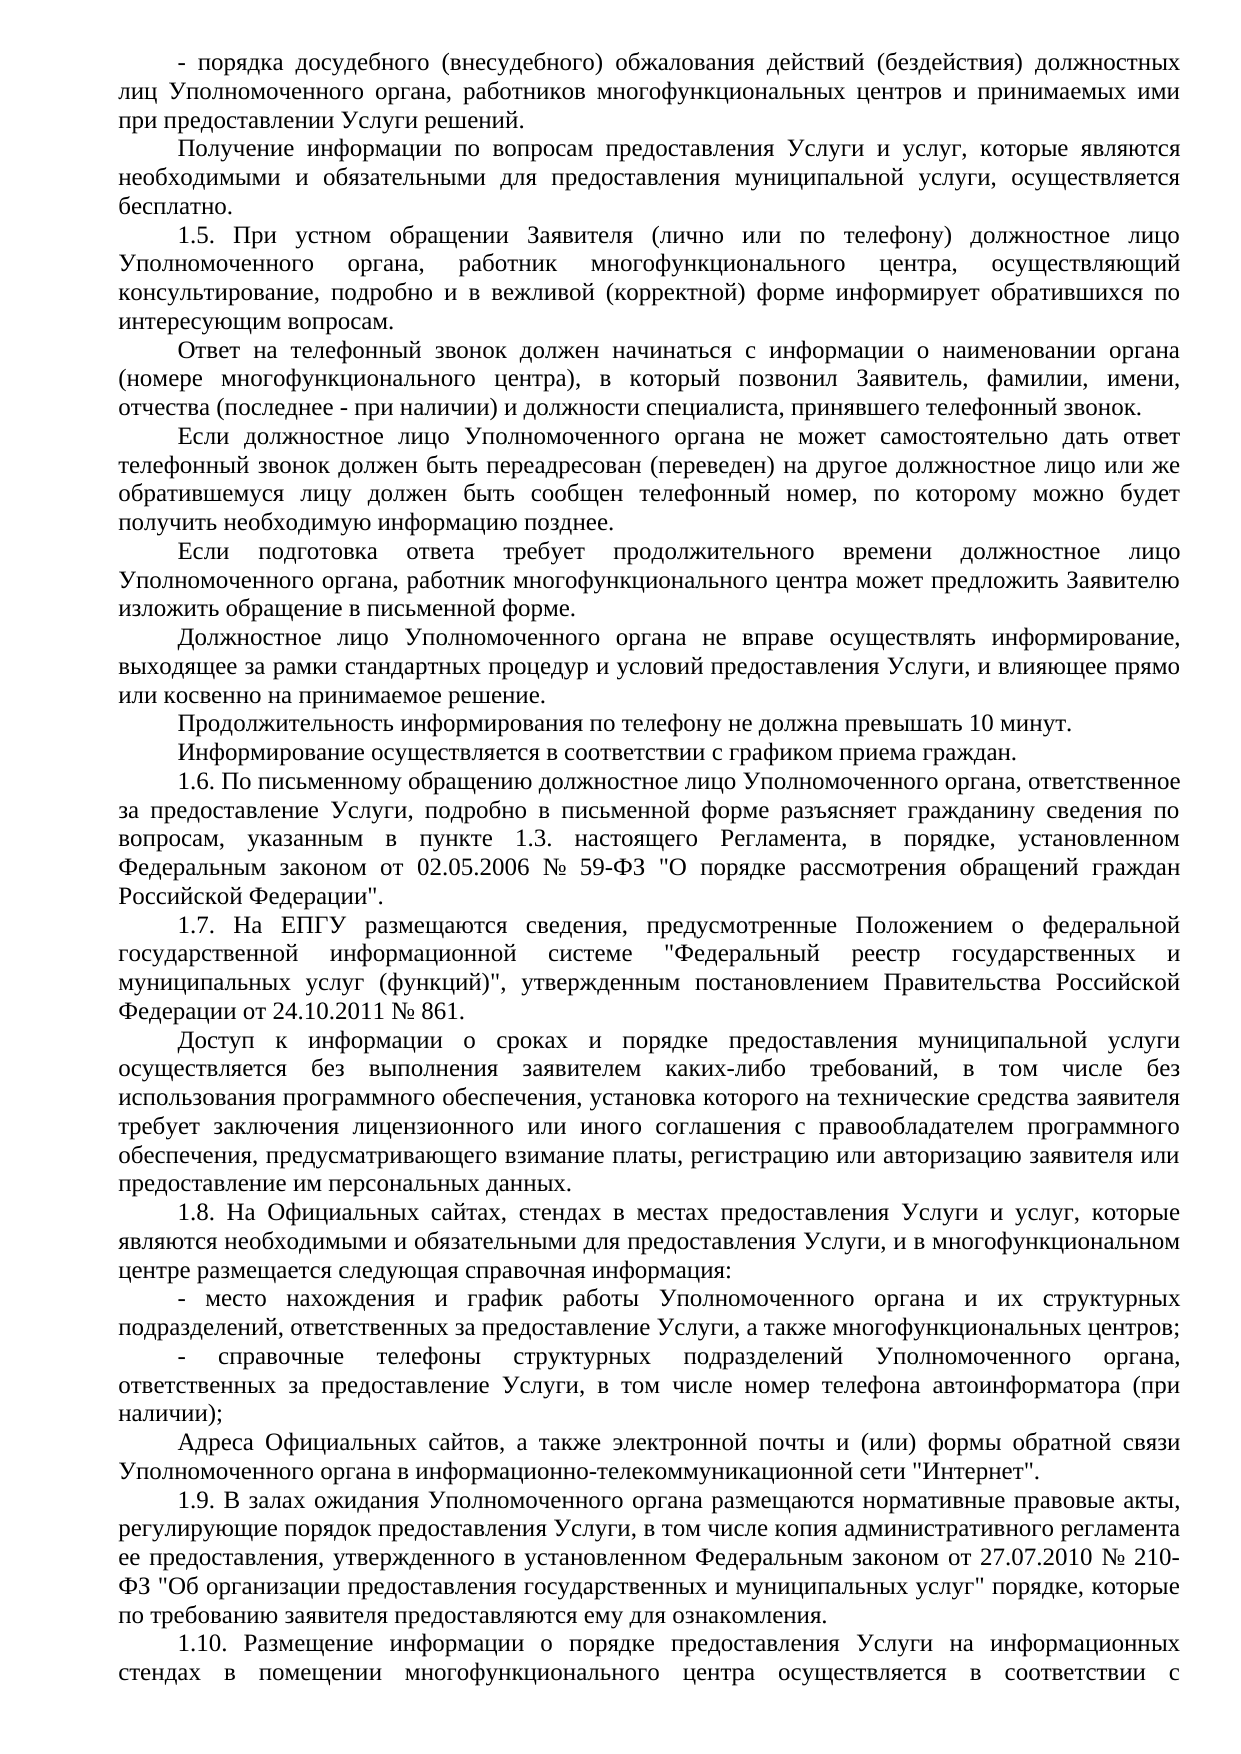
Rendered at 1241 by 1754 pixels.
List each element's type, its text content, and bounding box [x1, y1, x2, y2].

text Если подготовка ответа требует продолжительного времени должностное лицо Уполномоченного органа, работник многофункционального центра может предложить Заявителю изложить обращение в письменной форме. [118, 536, 1181, 622]
text Информирование осуществляется в соответствии с графиком приема граждан. [118, 737, 1181, 766]
text Ответ на телефонный звонок должен начинаться с информации о наименовании органа (номере многофункционального центра), в который позвонил Заявитель, фамилии, имени, отчества (последнее - при наличии) и должности специалиста, принявшего телефонный звонок. [118, 335, 1181, 421]
text Получение информации по вопросам предоставления Услуги и услуг, которые являются необходимыми и обязательными для предоставления муниципальной услуги, осуществляется бесплатно. [118, 133, 1181, 220]
text - порядка досудебного (внесудебного) обжалования действий (бездействия) должностных лиц Уполномоченного органа, работников многофункциональных центров и принимаемых ими при предоставлении Услуги решений. [118, 47, 1181, 133]
text 1.7. На ЕПГУ размещаются сведения, предусмотренные Положением о федеральной государственной информационной системе "Федеральный реестр государственных и муниципальных услуг (функций)", утвержденным постановлением Правительства Российской Федерации от 24.10.2011 № 861. [118, 910, 1181, 1025]
text Должностное лицо Уполномоченного органа не вправе осуществлять информирование, выходящее за рамки стандартных процедур и условий предоставления Услуги, и влияющее прямо или косвенно на принимаемое решение. [118, 622, 1181, 708]
text - место нахождения и график работы Уполномоченного органа и их структурных подразделений, ответственных за предоставление Услуги, а также многофункциональных центров; [118, 1283, 1181, 1341]
text Адреса Официальных сайтов, а также электронной почты и (или) формы обратной связи Уполномоченного органа в информационно-телекоммуникационной сети "Интернет". [118, 1427, 1181, 1485]
text - справочные телефоны структурных подразделений Уполномоченного органа, ответственных за предоставление Услуги, в том числе номер телефона автоинформатора (при наличии); [118, 1341, 1181, 1427]
text 1.9. В залах ожидания Уполномоченного органа размещаются нормативные правовые акты, регулирующие порядок предоставления Услуги, в том числе копия административного регламента ее предоставления, утвержденного в установленном Федеральным законом от 27.07.2010 № 210-ФЗ "Об организации предоставления государственных и муниципальных услуг" порядке, которые по требованию заявителя предоставляются ему для ознакомления. [118, 1485, 1181, 1628]
text Доступ к информации о сроках и порядке предоставления муниципальной услуги осуществляется без выполнения заявителем каких-либо требований, в том числе без использования программного обеспечения, установка которого на технические средства заявителя требует заключения лицензионного или иного соглашения с правообладателем программного обеспечения, предусматривающего взимание платы, регистрацию или авторизацию заявителя или предоставление им персональных данных. [118, 1025, 1181, 1197]
text Если должностное лицо Уполномоченного органа не может самостоятельно дать ответ телефонный звонок должен быть переадресован (переведен) на другое должностное лицо или же обратившемуся лицу должен быть сообщен телефонный номер, по которому можно будет получить необходимую информацию позднее. [118, 421, 1181, 536]
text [118, 1628, 1181, 1686]
text Продолжительность информирования по телефону не должна превышать 10 минут. [118, 708, 1181, 737]
text 1.5. При устном обращении Заявителя (лично или по телефону) должностное лицо Уполномоченного органа, работник многофункционального центра, осуществляющий консультирование, подробно и в вежливой (корректной) форме информирует обратившихся по интересующим вопросам. [118, 220, 1181, 335]
text 1.6. По письменному обращению должностное лицо Уполномоченного органа, ответственное за предоставление Услуги, подробно в письменной форме разъясняет гражданину сведения по вопросам, указанным в пункте 1.3. настоящего Регламента, в порядке, установленном Федеральным законом от 02.05.2006 № 59-ФЗ "О порядке рассмотрения обращений граждан Российской Федерации". [118, 766, 1181, 910]
text 1.8. На Официальных сайтах, стендах в местах предоставления Услуги и услуг, которые являются необходимыми и обязательными для предоставления Услуги, и в многофункциональном центре размещается следующая справочная информация: [118, 1197, 1181, 1283]
